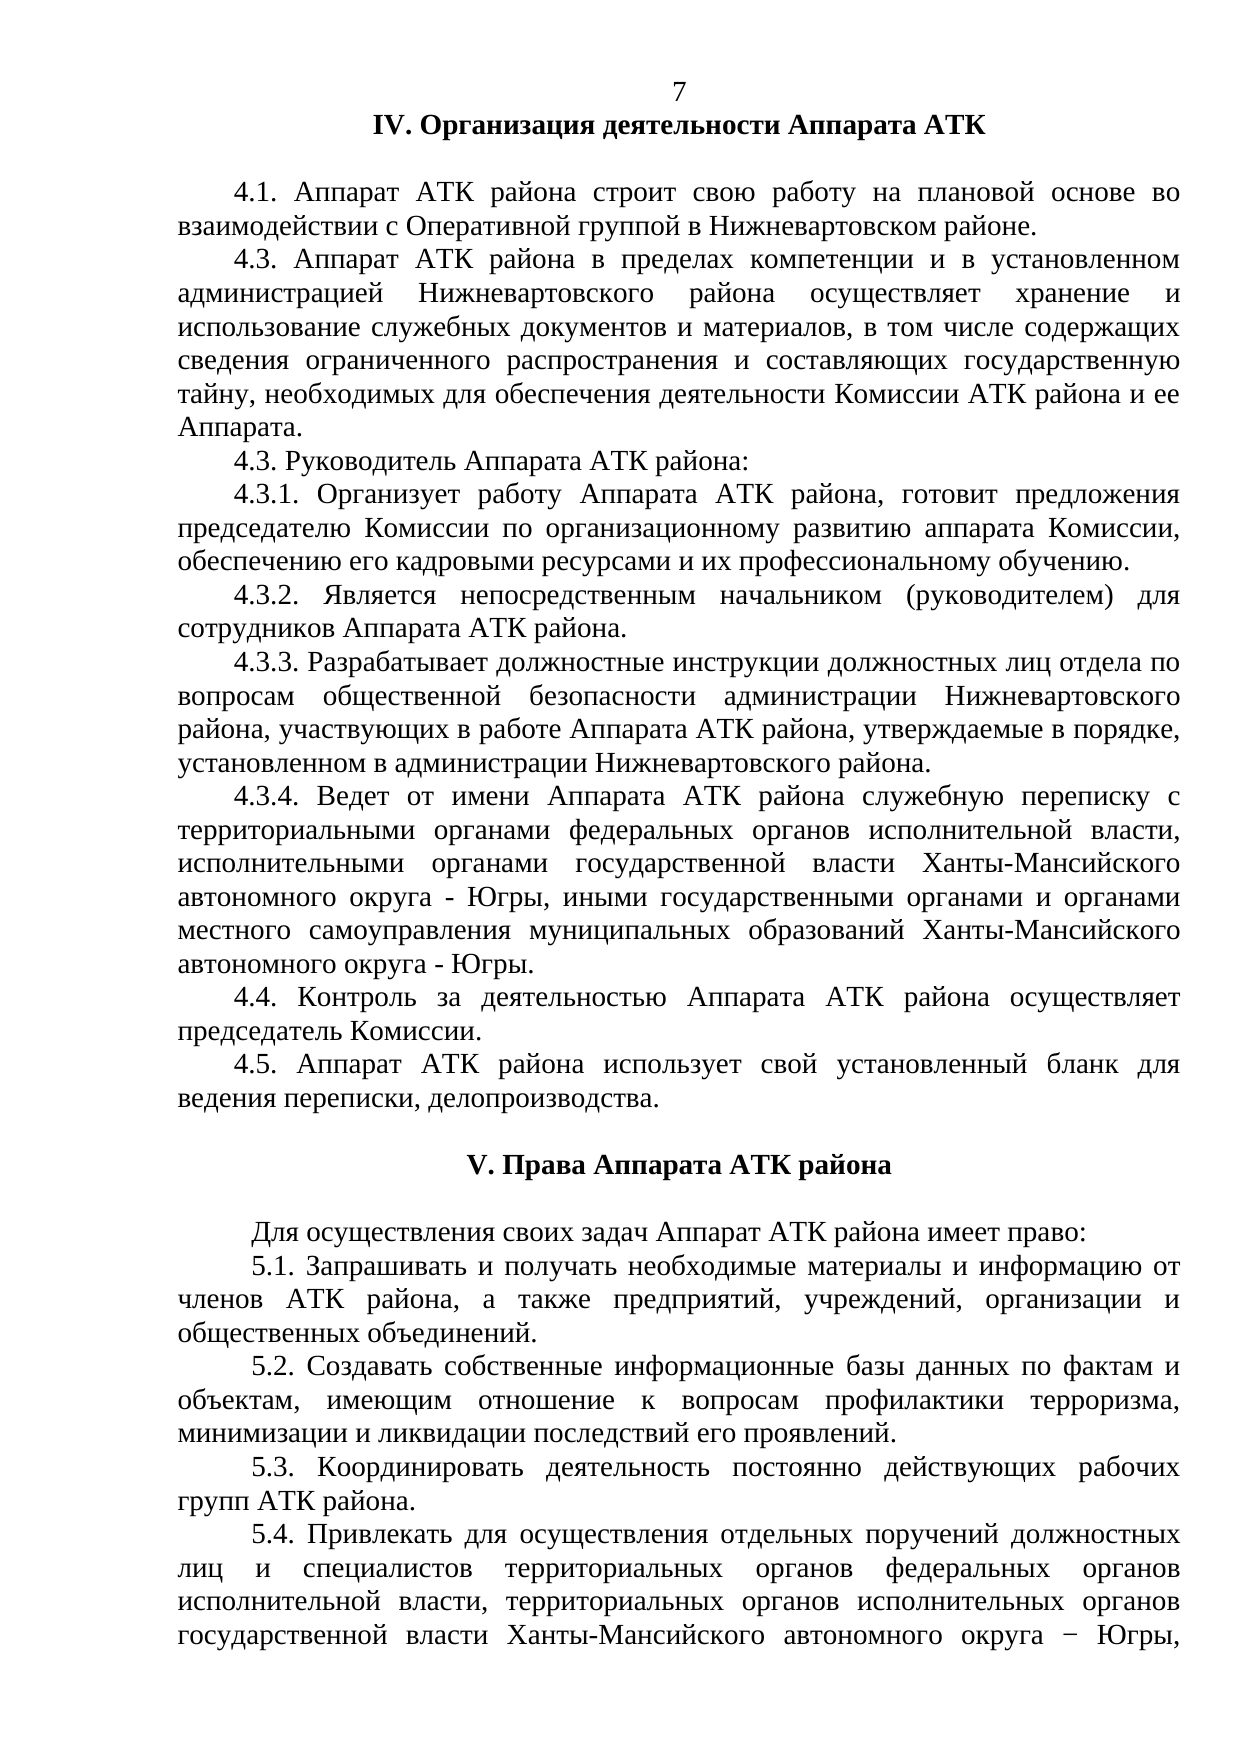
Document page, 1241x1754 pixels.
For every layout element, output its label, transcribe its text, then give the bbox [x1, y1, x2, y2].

text 5.3. Координировать деятельность постоянно действующих рабочих групп АТК района. [177, 1449, 1181, 1516]
text 4.3.3. Разрабатывает должностные инструкции должностных лиц отдела по вопросам общественной безопасности администрации Нижневартовского района, участвующих в работе Аппарата АТК района, утверждаемые в порядке, установленном в администрации Нижневартовского района. [177, 644, 1181, 778]
text 4.3. Аппарат АТК района в пределах компетенции и в установленном администрацией Нижневартовского района осуществляет хранение и использование служебных документов и материалов, в том числе содержащих сведения ограниченного распространения и составляющих государственную тайну, необходимых для обеспечения деятельности Комиссии АТК района и ее Аппарата. [177, 242, 1181, 443]
text 4.3. Руководитель Аппарата АТК района: [177, 443, 1181, 476]
text 4.3.1. Организует работу Аппарата АТК района, готовит предложения председателю Комиссии по организационному развитию аппарата Комиссии, обеспечению его кадровыми ресурсами и их профессиональному обучению. [177, 476, 1181, 577]
text Для осуществления своих задач Аппарат АТК района имеет право: [177, 1214, 1181, 1248]
text 4.3.2. Является непосредственным начальником (руководителем) для сотрудников Аппарата АТК района. [177, 577, 1181, 644]
text 4.3.4. Ведет от имени Аппарата АТК района служебную переписку с территориальными органами федеральных органов исполнительной власти, исполнительными органами государственной власти Ханты-Мансийского автономного округа - Югры, иными государственными органами и органами местного самоуправления муниципальных образований Ханты-Мансийского автономного округа - Югры. [177, 778, 1181, 979]
text 5.2. Создавать собственные информационные базы данных по фактам и объектам, имеющим отношение к вопросам профилактики терроризма, минимизации и ликвидации последствий его проявлений. [177, 1348, 1181, 1449]
text 5.1. Запрашивать и получать необходимые материалы и информацию от членов АТК района, а также предприятий, учреждений, организации и общественных объединений. [177, 1248, 1181, 1348]
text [177, 1516, 1181, 1650]
text IV. Организация деятельности Аппарата АТК [177, 107, 1181, 141]
text 4.5. Аппарат АТК района использует свой установленный бланк для ведения переписки, делопроизводства. [177, 1047, 1181, 1114]
text 4.4. Контроль за деятельностью Аппарата АТК района осуществляет председатель Комиссии. [177, 979, 1181, 1047]
text V. Права Аппарата АТК района [177, 1147, 1181, 1181]
text 4.1. Аппарат АТК района строит свою работу на плановой основе во взаимодействии с Оперативной группой в Нижневартовском районе. [177, 174, 1181, 242]
